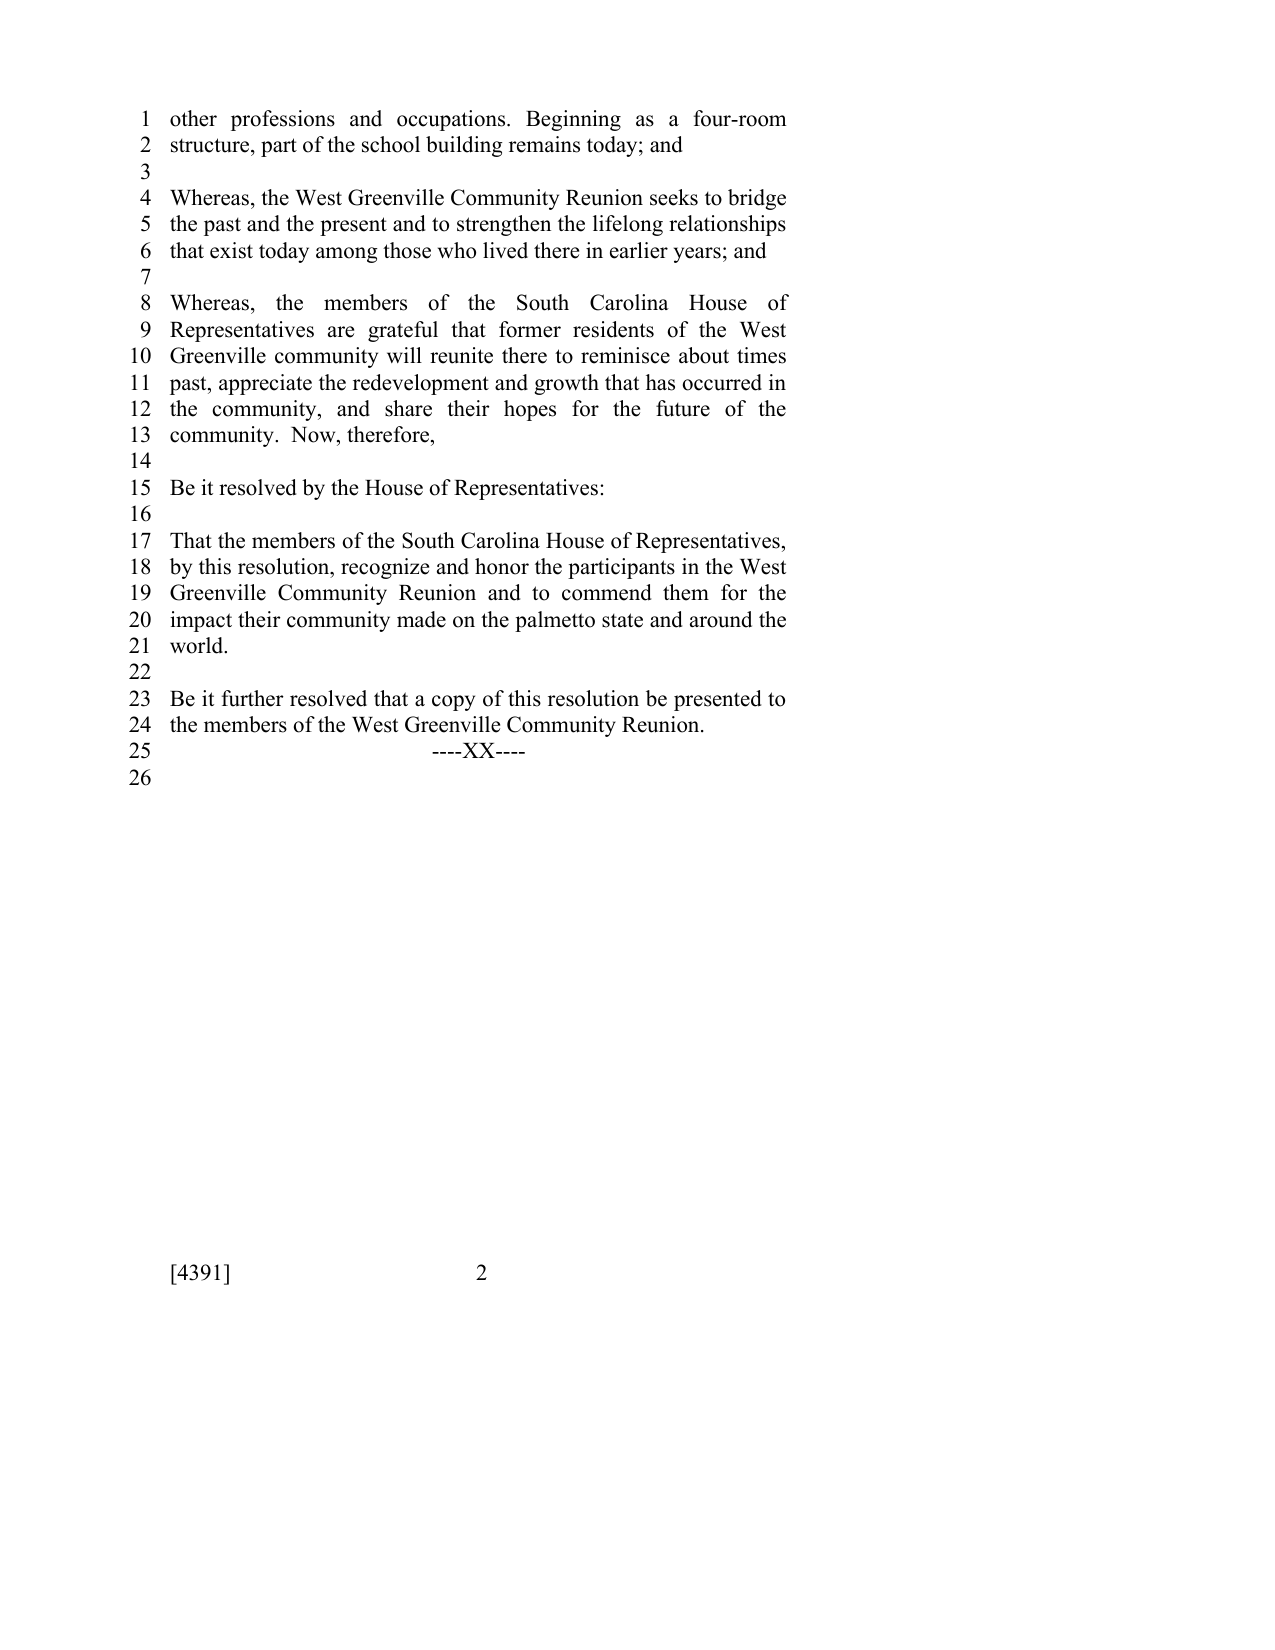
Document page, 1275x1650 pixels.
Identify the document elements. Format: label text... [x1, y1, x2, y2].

text Whereas, the West Greenville Community Reunion seeks to bridge the past and the present and to strengthen the lifelong relationships that exist today among those who lived there in earlier years; and [169, 184, 787, 263]
text Whereas, the members of the South Carolina House of Representatives are grateful that former residents of the West Greenville community will reunite there to reminisce about times past, appreciate the redevelopment and growth that has occurred in the community, and share their hopes for the future of the community. Now, therefore, [169, 289, 787, 448]
text That the members of the South Carolina House of Representatives, by this resolution, recognize and honor the participants in the West Greenville Community Reunion and to commend them for the impact their community made on the palmetto state and around the world. [169, 527, 787, 658]
text ----XX---- [169, 737, 787, 764]
text Be it resolved by the House of Representatives: [169, 474, 787, 500]
text Be it further resolved that a copy of this resolution be presented to the members of the West Greenville Community Reunion. [169, 685, 787, 737]
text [169, 105, 787, 158]
